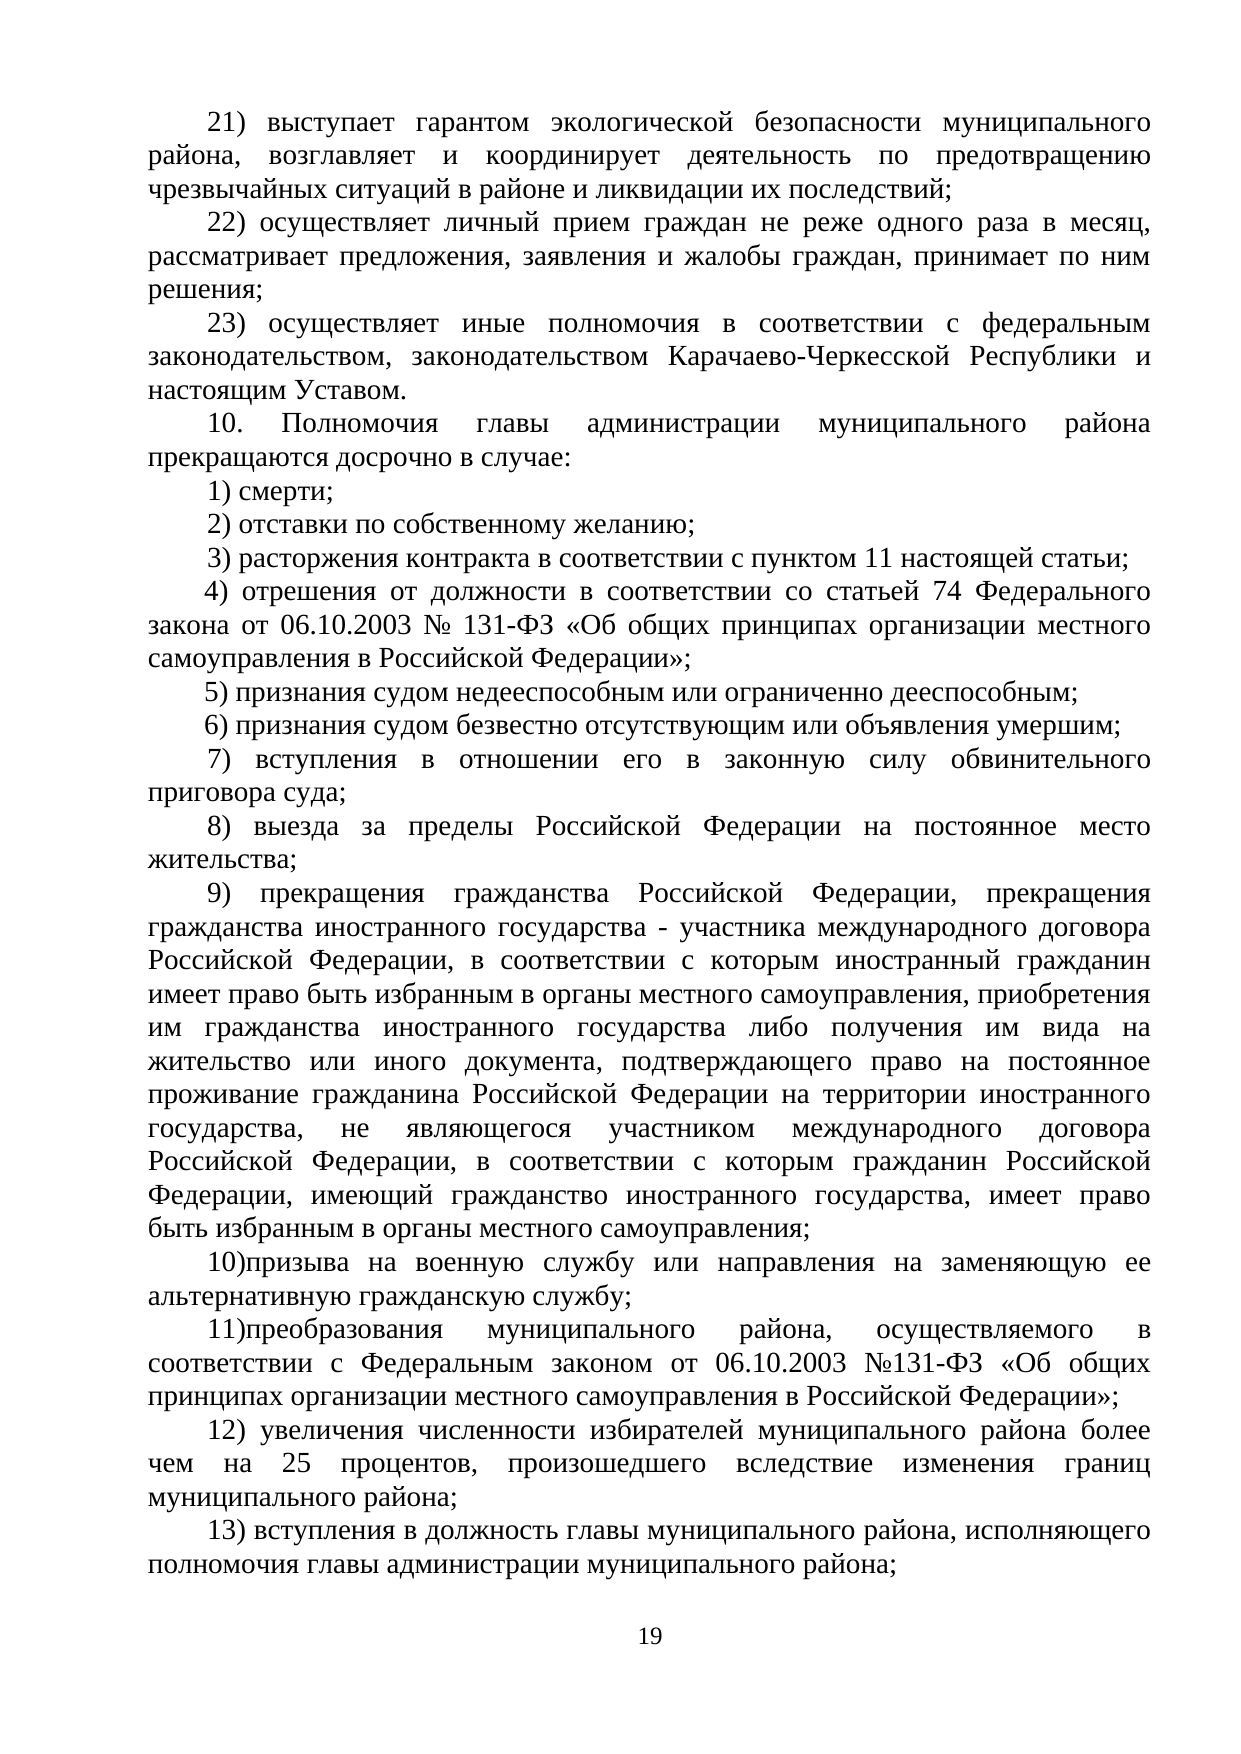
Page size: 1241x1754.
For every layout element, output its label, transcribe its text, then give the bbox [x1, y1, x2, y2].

text 10. Полномочия главы администрации муниципального района прекращаются досрочно в случае: [148, 406, 1152, 473]
text 23) осуществляет иные полномочия в соответствии с федеральным законодательством, законодательством Карачаево-Черкесской Республики и настоящим Уставом. [148, 305, 1152, 406]
text 12) увеличения численности избирателей муниципального района более чем на 25 процентов, произошедшего вследствие изменения границ муниципального района; [148, 1412, 1152, 1512]
text 21) выступает гарантом экологической безопасности муниципального района, возглавляет и координирует деятельность по предотвращению чрезвычайных ситуаций в районе и ликвидации их последствий; [148, 104, 1152, 204]
text 13) вступления в должность главы муниципального района, исполняющего полномочия главы администрации муниципального района; [148, 1512, 1152, 1579]
text 2) отставки по собственному желанию; [148, 506, 1152, 540]
text 9) прекращения гражданства Российской Федерации, прекращения гражданства иностранного государства - участника международного договора Российской Федерации, в соответствии с которым иностранный гражданин имеет право быть избранным в органы местного самоуправления, приобретения им гражданства иностранного государства либо получения им вида на жительство или иного документа, подтверждающего право на постоянное проживание гражданина Российской Федерации на территории иностранного государства, не являющегося участником международного договора Российской Федерации, в соответствии с которым гражданин Российской Федерации, имеющий гражданство иностранного государства, имеет право быть избранным в органы местного самоуправления; [148, 875, 1152, 1244]
text 10)призыва на военную службу или направления на заменяющую ее альтернативную гражданскую службу; [148, 1244, 1152, 1311]
text 1) смерти; [148, 473, 1152, 506]
text 7) вступления в отношении его в законную силу обвинительного приговора суда; [148, 741, 1152, 808]
text 4) отрешения от должности в соответствии со статьей 74 Федерального закона от 06.10.2003 № 131-ФЗ «Об общих принципах организации местного самоуправления в Российской Федерации»; [148, 573, 1152, 674]
text 3) расторжения контракта в соответствии с пунктом 11 настоящей статьи; [148, 540, 1152, 573]
text 8) выезда за пределы Российской Федерации на постоянное место жительства; [148, 808, 1152, 875]
text 11)преобразования муниципального района, осуществляемого в соответствии с Федеральным законом от 06.10.2003 №131-ФЗ «Об общих принципах организации местного самоуправления в Российской Федерации»; [148, 1311, 1152, 1412]
text 22) осуществляет личный прием граждан не реже одного раза в месяц, рассматривает предложения, заявления и жалобы граждан, принимает по ним решения; [148, 204, 1152, 305]
text 5) признания судом недееспособным или ограниченно дееспособным; [148, 674, 1152, 707]
text 6) признания судом безвестно отсутствующим или объявления умершим; [148, 707, 1152, 741]
